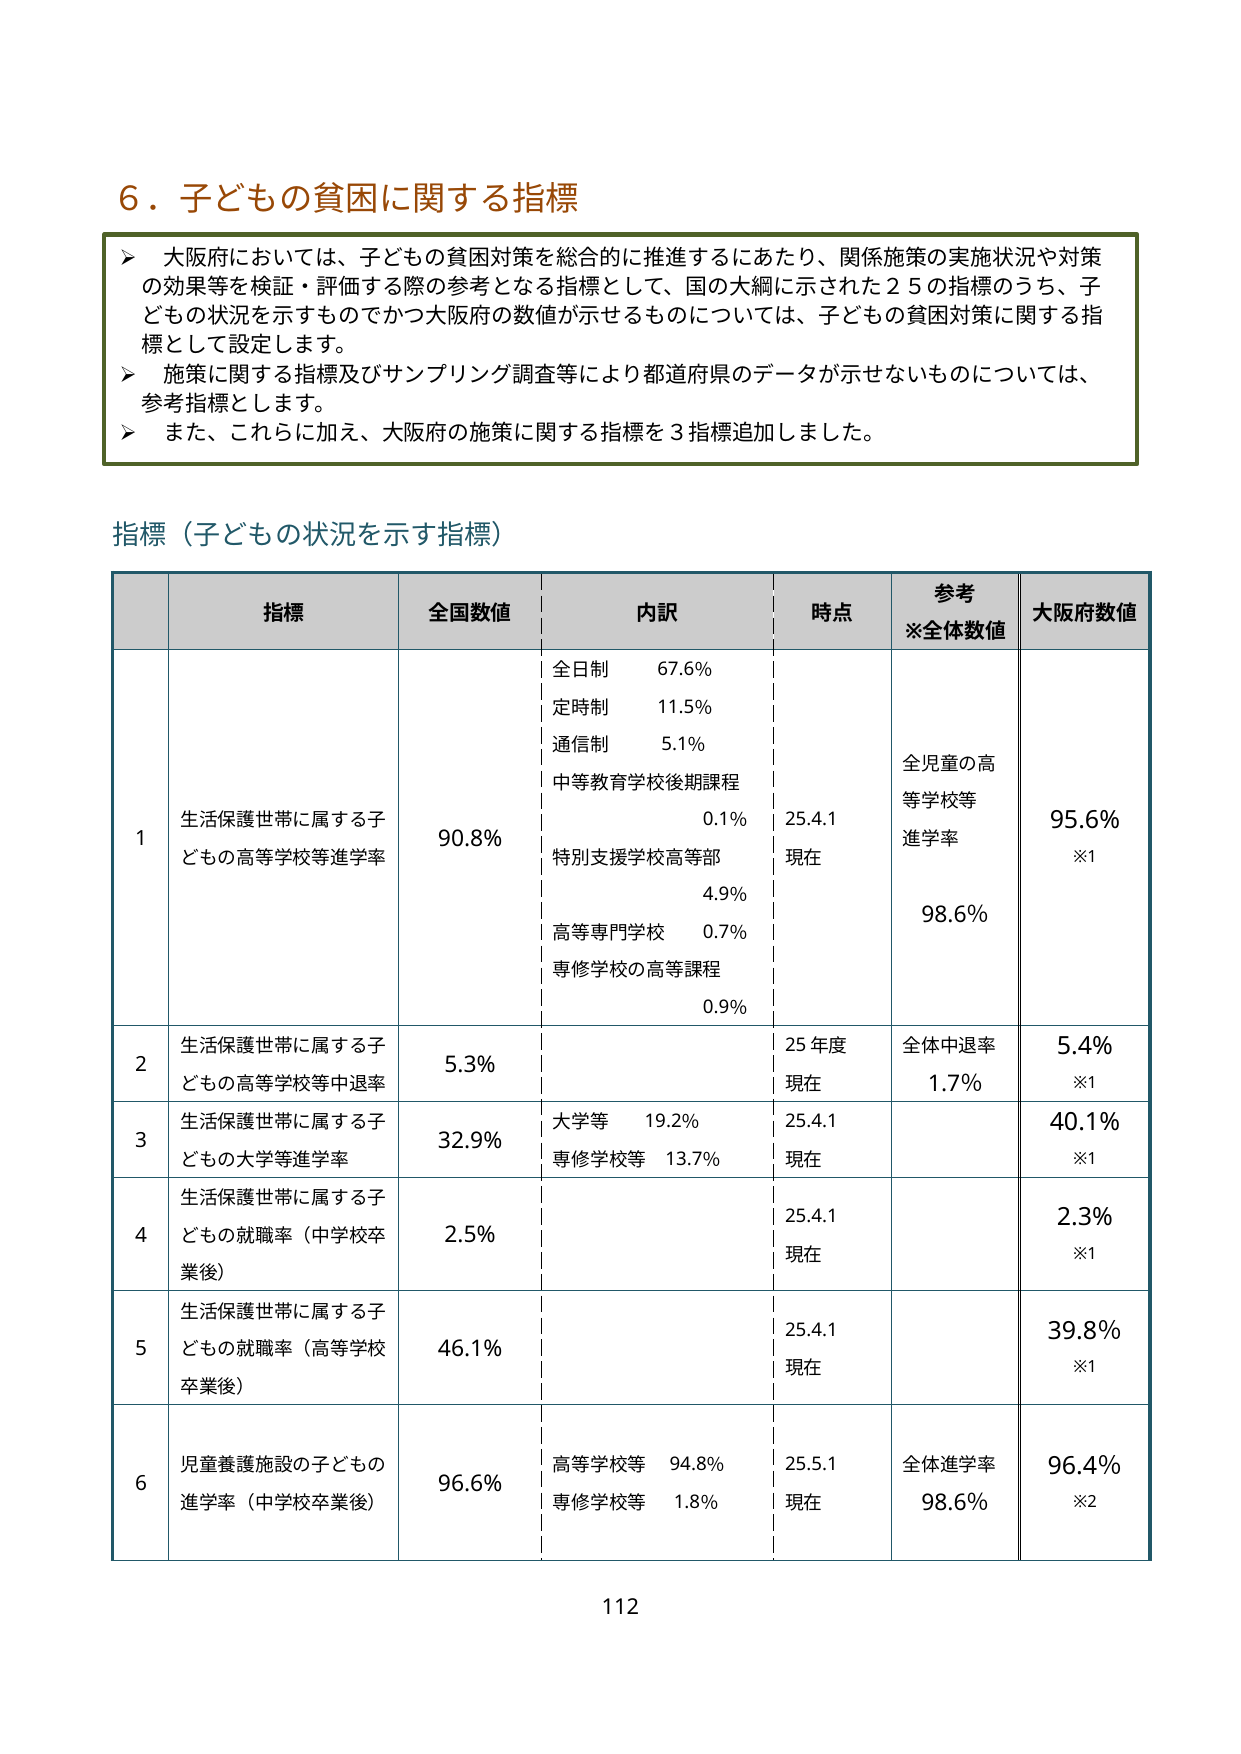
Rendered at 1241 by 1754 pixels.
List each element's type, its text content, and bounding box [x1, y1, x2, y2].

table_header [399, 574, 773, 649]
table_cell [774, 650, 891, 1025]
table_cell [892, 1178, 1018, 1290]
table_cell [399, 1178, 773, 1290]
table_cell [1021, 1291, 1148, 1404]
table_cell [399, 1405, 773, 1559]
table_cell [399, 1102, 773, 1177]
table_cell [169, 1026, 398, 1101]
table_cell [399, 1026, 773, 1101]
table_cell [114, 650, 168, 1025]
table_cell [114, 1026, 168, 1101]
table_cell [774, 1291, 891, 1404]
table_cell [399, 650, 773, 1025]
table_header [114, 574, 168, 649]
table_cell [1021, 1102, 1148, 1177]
text 指標（子どもの状況を示す指標） [112, 496, 1128, 571]
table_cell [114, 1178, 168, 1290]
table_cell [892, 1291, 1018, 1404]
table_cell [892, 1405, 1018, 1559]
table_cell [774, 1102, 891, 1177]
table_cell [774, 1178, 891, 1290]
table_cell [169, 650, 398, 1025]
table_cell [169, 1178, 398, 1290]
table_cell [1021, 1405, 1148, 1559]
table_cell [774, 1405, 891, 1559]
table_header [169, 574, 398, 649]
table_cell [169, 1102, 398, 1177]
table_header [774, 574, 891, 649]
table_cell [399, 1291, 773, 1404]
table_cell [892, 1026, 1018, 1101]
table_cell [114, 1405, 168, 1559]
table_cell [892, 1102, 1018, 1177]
text ６．子どもの貧困に関する指標 [112, 158, 1128, 232]
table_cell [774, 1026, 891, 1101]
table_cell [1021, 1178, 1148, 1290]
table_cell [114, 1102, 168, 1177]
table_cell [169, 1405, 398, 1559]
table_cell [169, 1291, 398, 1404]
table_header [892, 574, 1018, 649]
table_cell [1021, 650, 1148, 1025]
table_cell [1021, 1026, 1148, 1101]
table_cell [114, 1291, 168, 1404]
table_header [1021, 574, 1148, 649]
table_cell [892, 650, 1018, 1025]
